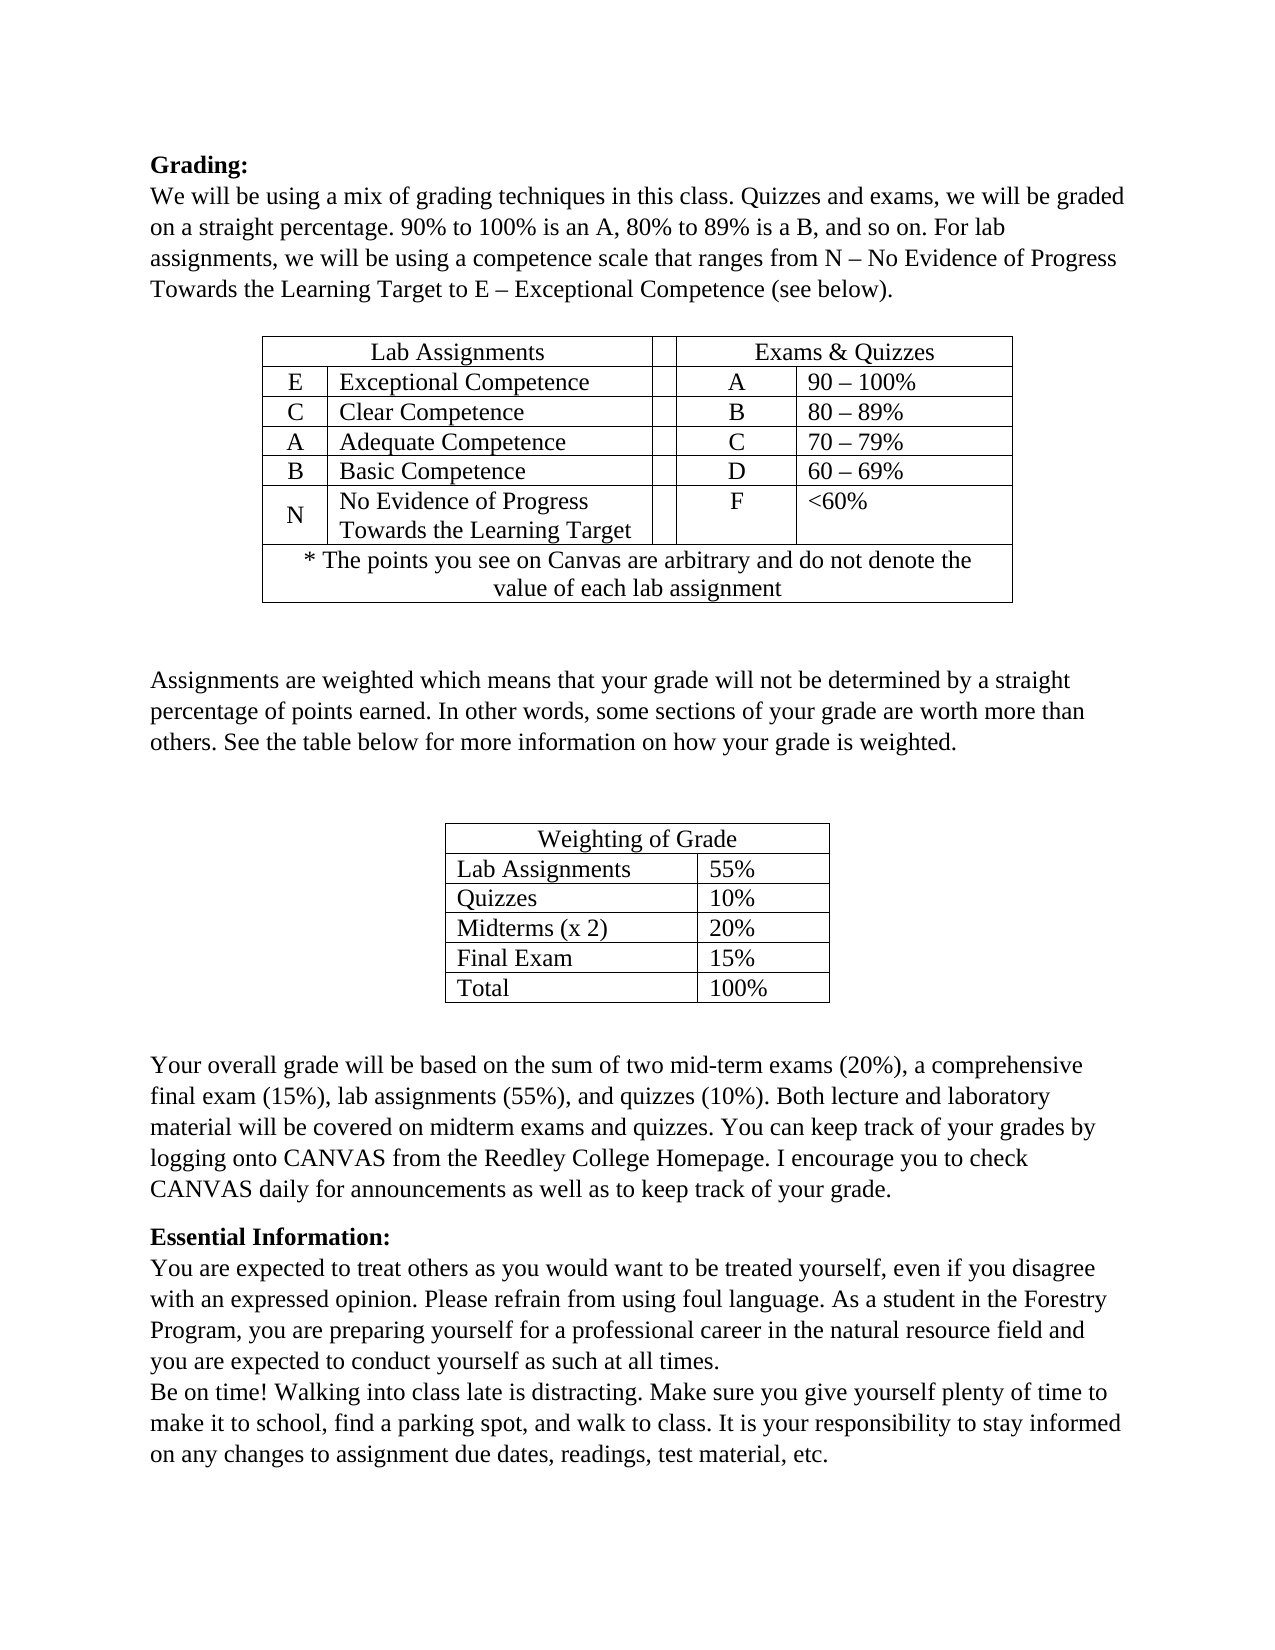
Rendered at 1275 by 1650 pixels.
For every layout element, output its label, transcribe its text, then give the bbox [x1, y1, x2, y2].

table_cell 55% [698, 854, 829, 882]
text We will be using a mix of grading techniques in this class. Quizzes and exams, we will be graded on a straight percentage. 90% to 100% is an A, 80% to 89% is a B, and so on. For lab assignments, we will be using a competence scale that ranges from N – No Evidence of Progress Towards the Learning Target to E – Exceptional Competence (see below). [150, 181, 1125, 303]
table_header Weighting of Grade [446, 824, 829, 853]
text Grading: [150, 150, 1125, 179]
table_cell 100% [698, 973, 829, 1002]
table_cell D [677, 456, 796, 485]
table_cell [653, 397, 676, 426]
table_cell No Evidence of Progress Towards the Learning Target [328, 486, 652, 544]
table_cell B [677, 397, 796, 426]
table_cell Lab Assignments [446, 854, 697, 882]
text Assignments are weighted which means that your grade will not be determined by a straight percentage of points earned. In other words, some sections of your grade are worth more than others. See the table below for more information on how your grade is weighted. [150, 665, 1125, 756]
table_header [653, 337, 676, 366]
table_cell 90 – 100% [797, 367, 1012, 396]
table_header Exams & Quizzes [677, 337, 1012, 366]
table_cell Adequate Competence [328, 427, 652, 455]
text Your overall grade will be based on the sum of two mid-term exams (20%), a comprehensive final exam (15%), lab assignments (55%), and quizzes (10%). Both lecture and laboratory material will be covered on midterm exams and quizzes. You can keep track of your grades by logging onto CANVAS from the Reedley College Homepage. I encourage you to check CANVAS daily for announcements as well as to keep track of your grade. [150, 1050, 1125, 1203]
table_cell C [263, 397, 327, 426]
table_cell Quizzes [446, 884, 697, 912]
table_cell N [263, 486, 327, 544]
table_cell 60 – 69% [797, 456, 1012, 485]
text Essential Information: [150, 1222, 1125, 1251]
text You are expected to treat others as you would want to be treated yourself, even if you disagree with an expressed opinion. Please refrain from using foul language. As a student in the Forestry Program, you are preparing yourself for a professional career in the natural resource field and you are expected to conduct yourself as such at all times. [150, 1253, 1125, 1375]
table_cell Total [446, 973, 697, 1002]
table_cell [653, 367, 676, 396]
table_cell 80 – 89% [797, 397, 1012, 426]
table_cell A [263, 427, 327, 455]
table_cell [653, 427, 676, 455]
table_cell B [263, 456, 327, 485]
table_cell 10% [698, 884, 829, 912]
text Be on time! Walking into class late is distracting. Make sure you give yourself plenty of time to make it to school, find a parking spot, and walk to class. It is your responsibility to stay informed on any changes to assignment due dates, readings, test material, etc. [150, 1377, 1125, 1468]
table_cell F [677, 486, 796, 544]
table_cell Clear Competence [328, 397, 652, 426]
table_cell Exceptional Competence [328, 367, 652, 396]
table_cell 70 – 79% [797, 427, 1012, 455]
table_cell E [263, 367, 327, 396]
table_cell 20% [698, 913, 829, 942]
table_cell [653, 456, 676, 485]
table_cell <60% [797, 486, 1012, 544]
table_cell A [677, 367, 796, 396]
table_header Lab Assignments [263, 337, 652, 366]
table_cell Midterms (x 2) [446, 913, 697, 942]
table_cell C [677, 427, 796, 455]
table_cell Final Exam [446, 943, 697, 972]
table_cell [653, 486, 676, 544]
table_cell * The points you see on Canvas are arbitrary and do not denote the value of each lab assignment [263, 545, 1012, 602]
table_cell Basic Competence [328, 456, 652, 485]
table_cell 15% [698, 943, 829, 972]
